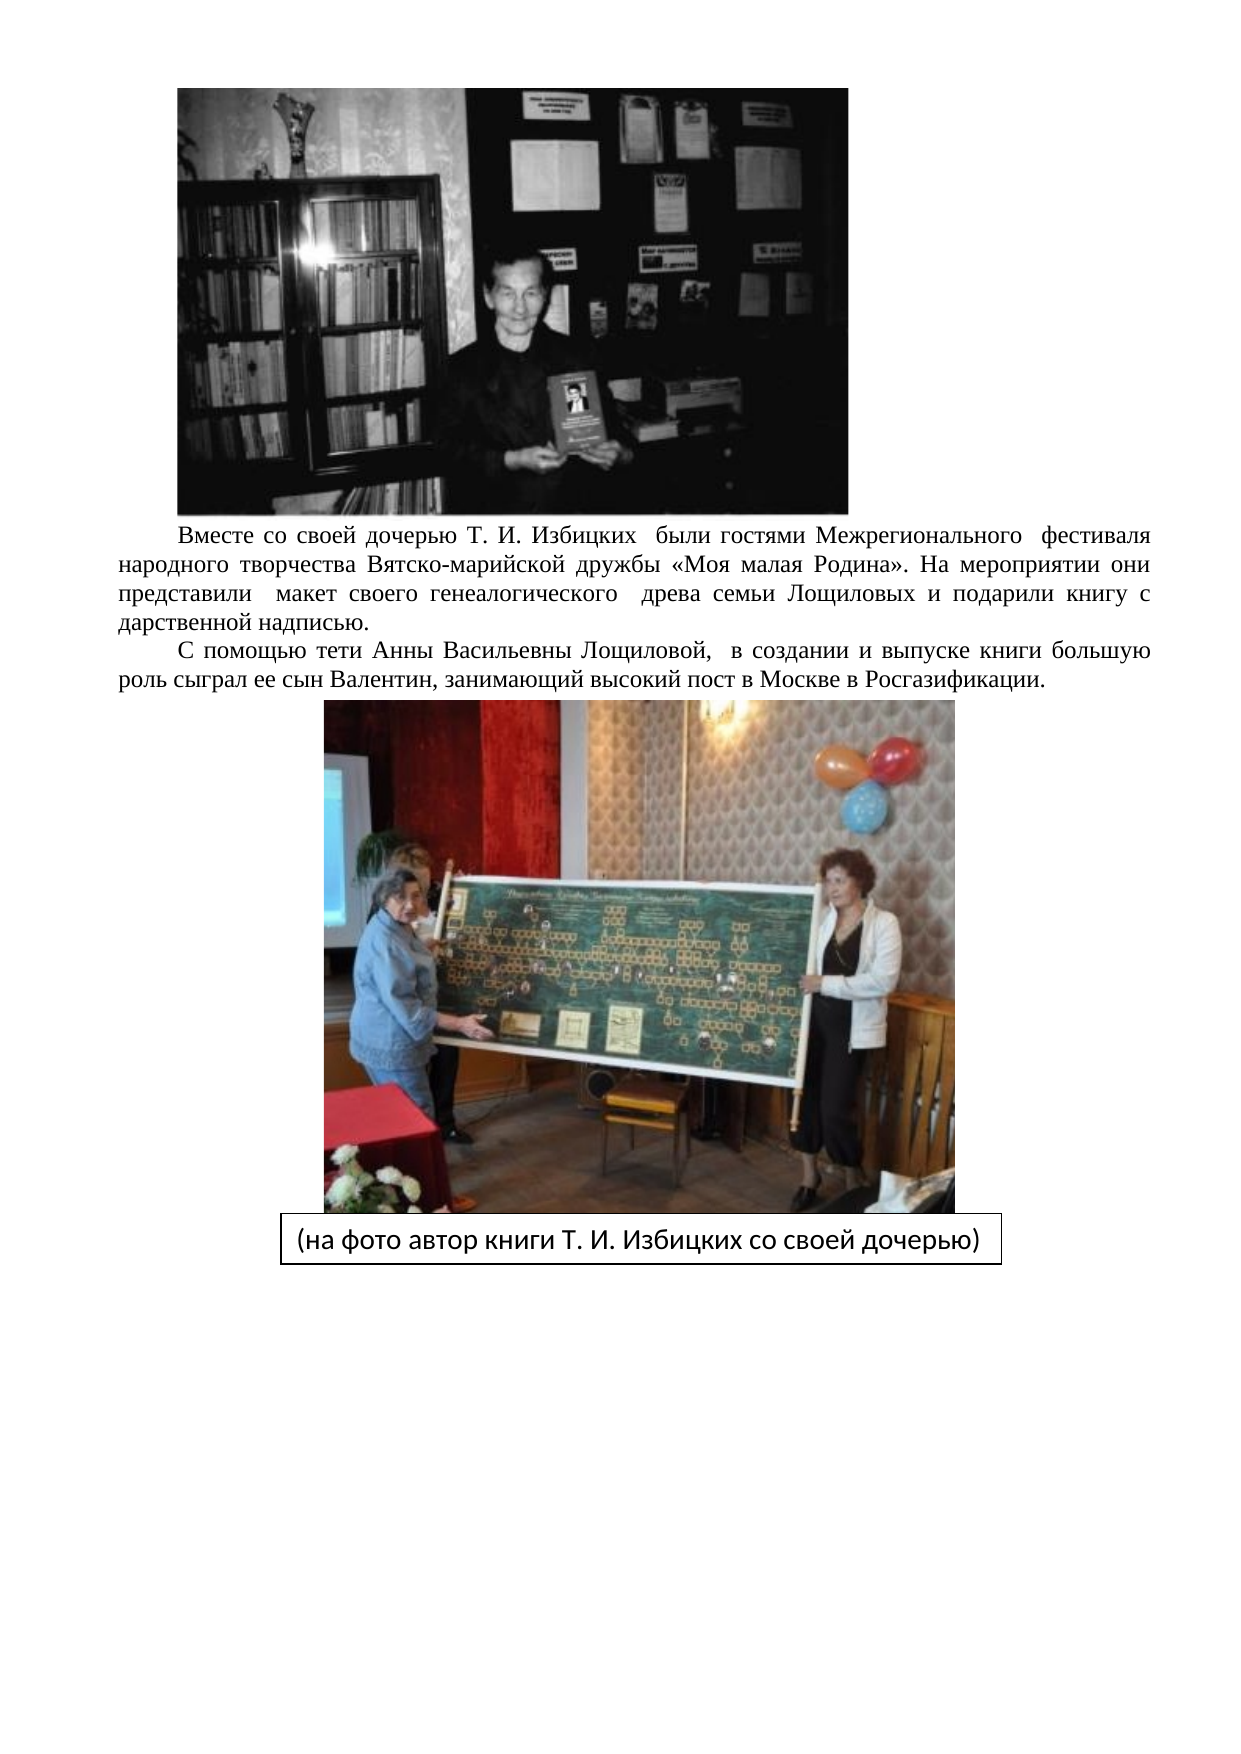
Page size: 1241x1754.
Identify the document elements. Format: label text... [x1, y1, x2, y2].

text Вместе со своей дочерью Т. И. Избицких были гостями Межрегионального фестиваля народного творчества Вятско-марийской дружбы «Моя малая Родина». На мероприятии они представили макет своего генеалогического древа семьи Лощиловых и подарили книгу с дарственной надписью. [118, 520, 1152, 635]
picture [177, 88, 849, 521]
picture [320, 700, 955, 1212]
text С помощью тети Анны Васильевны Лощиловой, в создании и выпуске книги большую роль сыграл ее сын Валентин, занимающий высокий пост в Москве в Росгазификации. [118, 635, 1152, 693]
